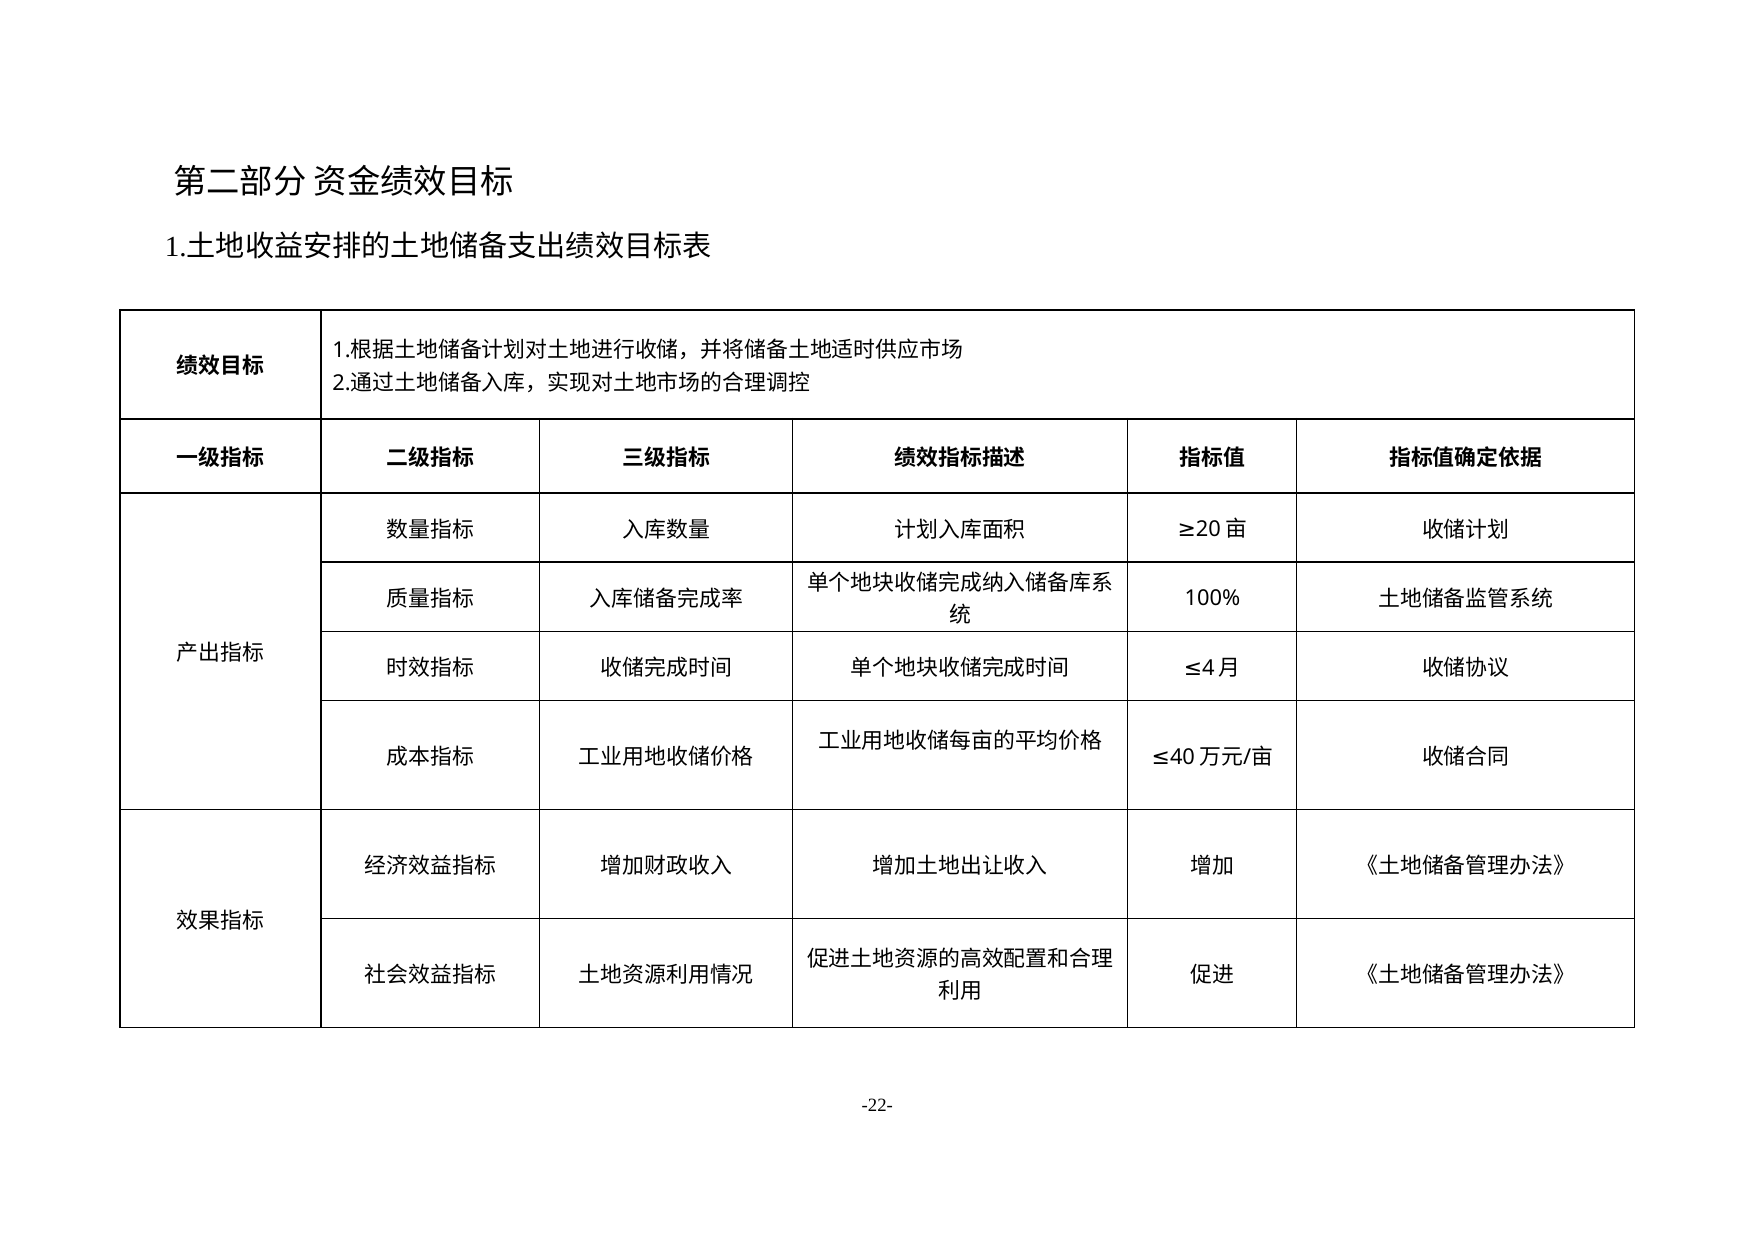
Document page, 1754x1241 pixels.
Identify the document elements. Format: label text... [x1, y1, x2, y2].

table_cell ≤40万元/亩 [1128, 701, 1296, 809]
table_cell 收储协议 [1297, 632, 1634, 700]
table_header 绩效目标 [121, 311, 320, 418]
table_cell 产出指标 [121, 494, 320, 809]
table_cell 《土地储备管理办法》 [1297, 919, 1634, 1027]
table_cell 入库数量 [540, 494, 792, 561]
table_header 1.根据土地储备计划对土地进行收储，并将储备土地适时供应市场 2.通过土地储备入库，实现对土地市场的合理调控 [322, 311, 1634, 418]
table_cell 工业用地收储每亩的平均价格 [793, 701, 1127, 809]
table_cell 收储完成时间 [540, 632, 792, 700]
table_cell 指标值 [1128, 420, 1296, 492]
table_cell ≥20亩 [1128, 494, 1296, 561]
table_cell 指标值确定依据 [1297, 420, 1634, 492]
table_cell 质量指标 [322, 563, 539, 631]
table_cell 成本指标 [322, 701, 539, 809]
table_cell 土地资源利用情况 [540, 919, 792, 1027]
table_cell 效果指标 [121, 810, 320, 1027]
table_cell ≤4月 [1128, 632, 1296, 700]
table_cell 时效指标 [322, 632, 539, 700]
text 1.土地收益安排的土地储备支出绩效目标表{ TC 2、办公自动化（OA）和督查督办系统升级及推广费绩效目标表 \f C \l 1 } [106, 211, 1648, 276]
table_cell 收储合同 [1297, 701, 1634, 809]
table_cell 经济效益指标 [322, 810, 539, 918]
table_cell 单个地块收储完成纳入储备库系统 [793, 563, 1127, 631]
table_cell 增加财政收入 [540, 810, 792, 918]
table_cell 一级指标 [121, 420, 320, 492]
table_cell 三级指标 [540, 420, 792, 492]
table_cell 土地储备监管系统 [1297, 563, 1634, 631]
table_cell 增加 [1128, 810, 1296, 918]
table_cell 《土地储备管理办法》 [1297, 810, 1634, 918]
table_cell 计划入库面积 [793, 494, 1127, 561]
table_cell 绩效指标描述 [793, 420, 1127, 492]
table_cell 100% [1128, 563, 1296, 631]
table_cell 工业用地收储价格 [540, 701, 792, 809]
table_cell 促进 [1128, 919, 1296, 1027]
text 第二部分 资金绩效目标 [106, 146, 1648, 211]
table_cell 促进土地资源的高效配置和合理利用 [793, 919, 1127, 1027]
table_cell 单个地块收储完成时间 [793, 632, 1127, 700]
table_cell 二级指标 [322, 420, 539, 492]
table_cell 入库储备完成率 [540, 563, 792, 631]
table_cell 收储计划 [1297, 494, 1634, 561]
table_cell 增加土地出让收入 [793, 810, 1127, 918]
table_cell 数量指标 [322, 494, 539, 561]
table_cell 社会效益指标 [322, 919, 539, 1027]
